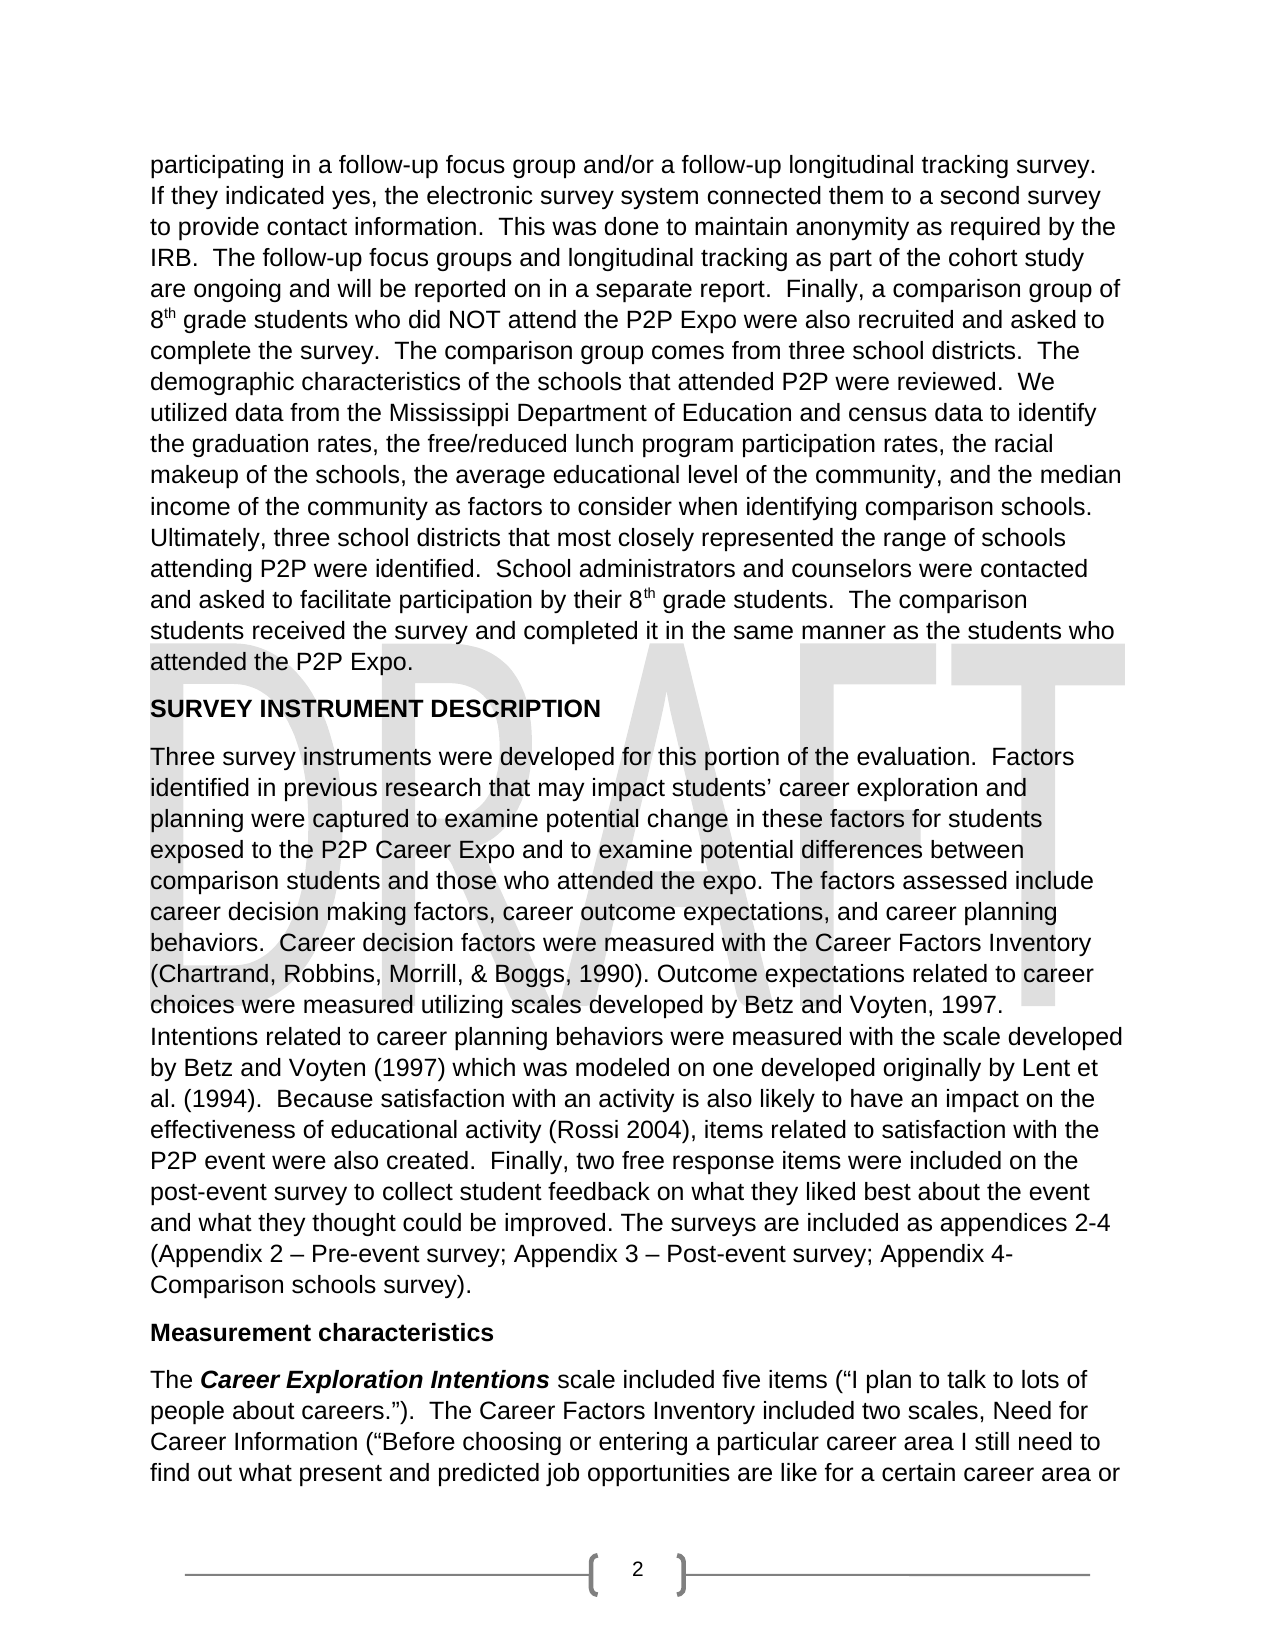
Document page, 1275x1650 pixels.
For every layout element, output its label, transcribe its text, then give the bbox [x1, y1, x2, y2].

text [150, 1365, 1125, 1487]
text Three survey instruments were developed for this portion of the evaluation. Factors identified in previous research that may impact students’ career exploration and planning were captured to examine potential change in these factors for students exposed to the P2P Career Expo and to examine potential differences between comparison students and those who attended the expo. The factors assessed include career decision making factors, career outcome expectations, and career planning behaviors. Career decision factors were measured with the Career Factors Inventory (Chartrand, Robbins, Morrill, & Boggs, 1990). Outcome expectations related to career choices were measured utilizing scales developed by Betz and Voyten, 1997. Intentions related to career planning behaviors were measured with the scale developed by Betz and Voyten (1997) which was modeled on one developed originally by Lent et al. (1994). Because satisfaction with an activity is also likely to have an impact on the effectiveness of educational activity (Rossi 2004), items related to satisfaction with the P2P event were also created. Finally, two free response items were included on the post-event survey to collect student feedback on what they liked best about the event and what they thought could be improved. The surveys are included as appendices 2-4 (Appendix 2 – Pre-event survey; Appendix 3 – Post-event survey; Appendix 4- Comparison schools survey). [150, 742, 1125, 1298]
text SURVEY INSTRUMENT DESCRIPTION [150, 694, 1125, 723]
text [150, 150, 1125, 675]
text Measurement characteristics [150, 1317, 1125, 1346]
